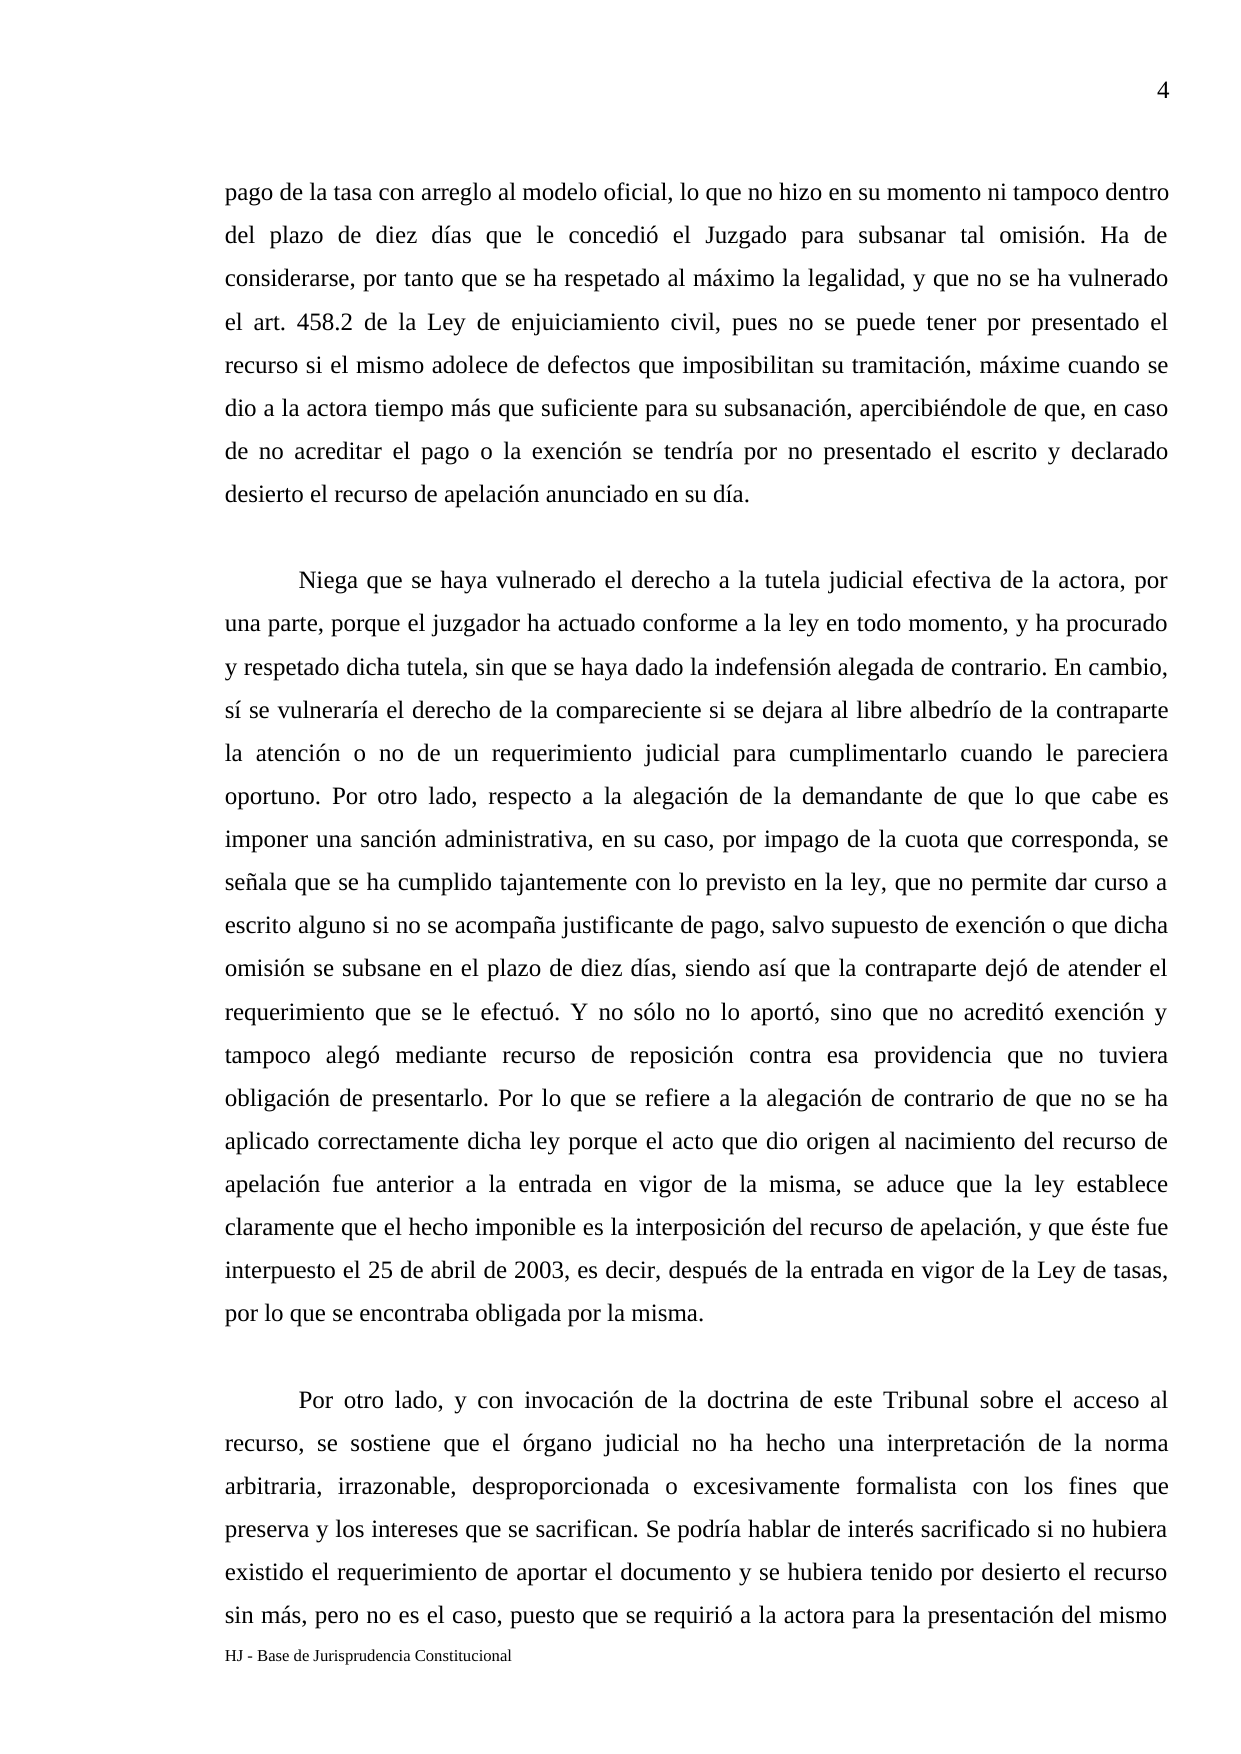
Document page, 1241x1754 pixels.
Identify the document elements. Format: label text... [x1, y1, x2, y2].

text Niega que se haya vulnerado el derecho a la tutela judicial efectiva de la actora, por una parte, porque el juzgador ha actuado conforme a la ley en todo momento, y ha procurado y respetado dicha tutela, sin que se haya dado la indefensión alegada de contrario. En cambio, sí se vulneraría el derecho de la compareciente si se dejara al libre albedrío de la contraparte la atención o no de un requerimiento judicial para cumplimentarlo cuando le pareciera oportuno. Por otro lado, respecto a la alegación de la demandante de que lo que cabe es imponer una sanción administrativa, en su caso, por impago de la cuota que corresponda, se señala que se ha cumplido tajantemente con lo previsto en la ley, que no permite dar curso a escrito alguno si no se acompaña justificante de pago, salvo supuesto de exención o que dicha omisión se subsane en el plazo de diez días, siendo así que la contraparte dejó de atender el requerimiento que se le efectuó. Y no sólo no lo aportó, sino que no acreditó exención y tampoco alegó mediante recurso de reposición contra esa providencia que no tuviera obligación de presentarlo. Por lo que se refiere a la alegación de contrario de que no se ha aplicado correctamente dicha ley porque el acto que dio origen al nacimiento del recurso de apelación fue anterior a la entrada en vigor de la misma, se aduce que la ley establece claramente que el hecho imponible es la interposición del recurso de apelación, y que éste fue interpuesto el 25 de abril de 2003, es decir, después de la entrada en vigor de la Ley de tasas, por lo que se encontraba obligada por la misma. [224, 565, 1169, 1327]
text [224, 177, 1169, 508]
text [224, 1385, 1169, 1629]
